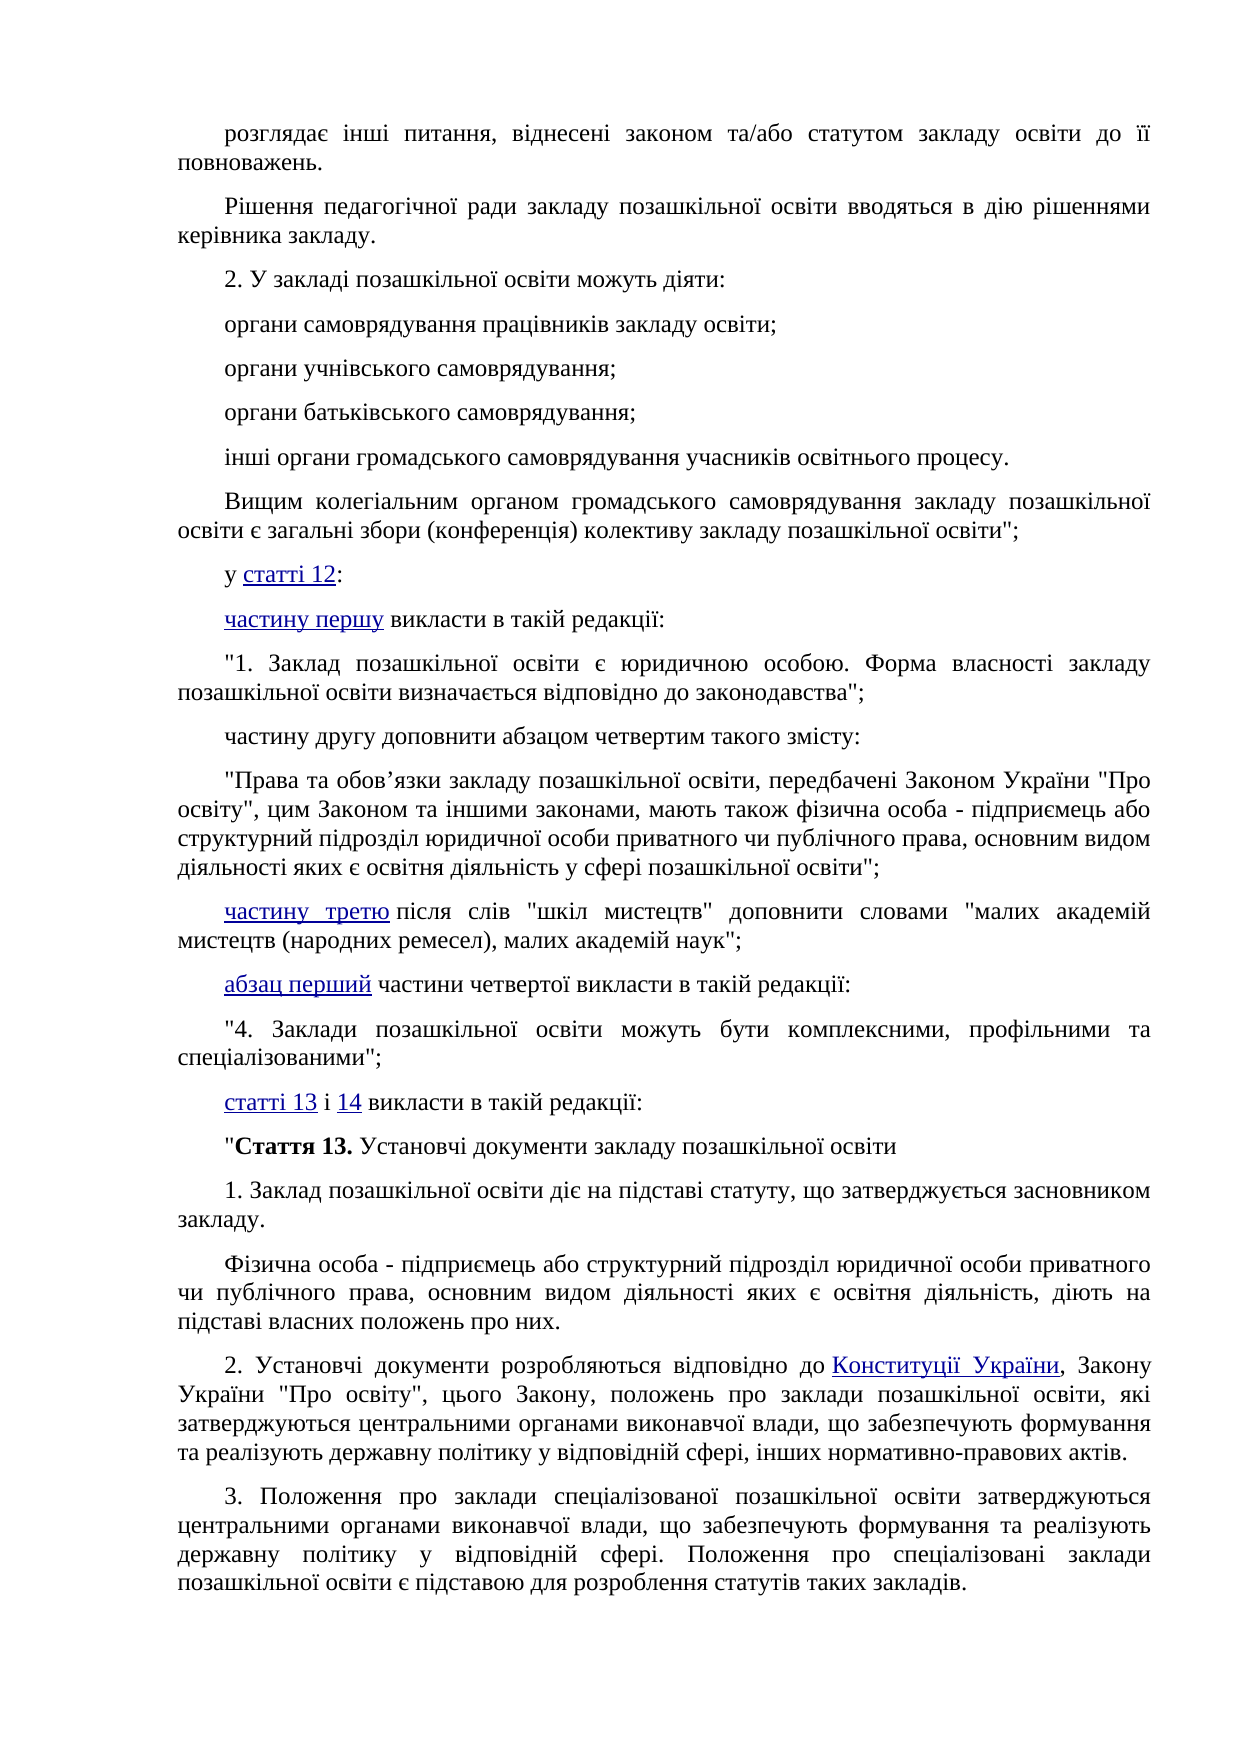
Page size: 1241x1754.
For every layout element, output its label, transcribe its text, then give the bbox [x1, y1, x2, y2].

text частину першу викласти в такій редакції: [177, 604, 1152, 632]
text Вищим колегіальним органом громадського самоврядування закладу позашкільної освіти є загальні збори (конференція) колективу закладу позашкільної освіти"; [177, 486, 1152, 544]
text у статті 12: [177, 559, 1152, 588]
text органи учнівського самоврядування; [177, 353, 1152, 382]
text розглядає інші питання, віднесені законом та/або статутом закладу освіти до її повноважень. [177, 118, 1152, 176]
text "Права та обов’язки закладу позашкільної освіти, передбачені Законом України "Про освіту", цим Законом та іншими законами, мають також фізична особа - підприємець або структурний підрозділ юридичної особи приватного чи публічного права, основним видом діяльності яких є освітня діяльність у сфері позашкільної освіти"; [177, 766, 1152, 881]
text частину другу доповнити абзацом четвертим такого змісту: [177, 721, 1152, 750]
text абзац перший частини четвертої викласти в такій редакції: [177, 969, 1152, 998]
text 1. Заклад позашкільної освіти діє на підставі статуту, що затверджується засновником закладу. [177, 1176, 1152, 1233]
text 2. Установчі документи розробляються відповідно до Конституції України, Закону України "Про освіту", цього Закону, положень про заклади позашкільної освіти, які затверджуються центральними органами виконавчої влади, що забезпечують формування та реалізують державну політику у відповідній сфері, інших нормативно-правових актів. [177, 1351, 1152, 1466]
text 2. У закладі позашкільної освіти можуть діяти: [177, 264, 1152, 293]
text "1. Заклад позашкільної освіти є юридичною особою. Форма власності закладу позашкільної освіти визначається відповідно до законодавства"; [177, 648, 1152, 706]
text органи батьківського самоврядування; [177, 397, 1152, 426]
text органи самоврядування працівників закладу освіти; [177, 309, 1152, 337]
text інші органи громадського самоврядування учасників освітнього процесу. [177, 442, 1152, 471]
text Фізична особа - підприємець або структурний підрозділ юридичної особи приватного чи публічного права, основним видом діяльності яких є освітня діяльність, діють на підставі власних положень про них. [177, 1249, 1152, 1335]
text статті 13 і 14 викласти в такій редакції: [177, 1087, 1152, 1116]
text Рішення педагогічної ради закладу позашкільної освіти вводяться в дію рішеннями керівника закладу. [177, 191, 1152, 249]
text "4. Заклади позашкільної освіти можуть бути комплексними, профільними та спеціалізованими"; [177, 1014, 1152, 1071]
text частину третю після слів "шкіл мистецтв" доповнити словами "малих академій мистецтв (народних ремесел), малих академій наук"; [177, 896, 1152, 954]
text 3. Положення про заклади спеціалізованої позашкільної освіти затверджуються центральними органами виконавчої влади, що забезпечують формування та реалізують державну політику у відповідній сфері. Положення про спеціалізовані заклади позашкільної освіти є підставою для розроблення статутів таких закладів. [177, 1481, 1152, 1596]
text "Стаття 13. Установчі документи закладу позашкільної освіти [177, 1131, 1152, 1160]
